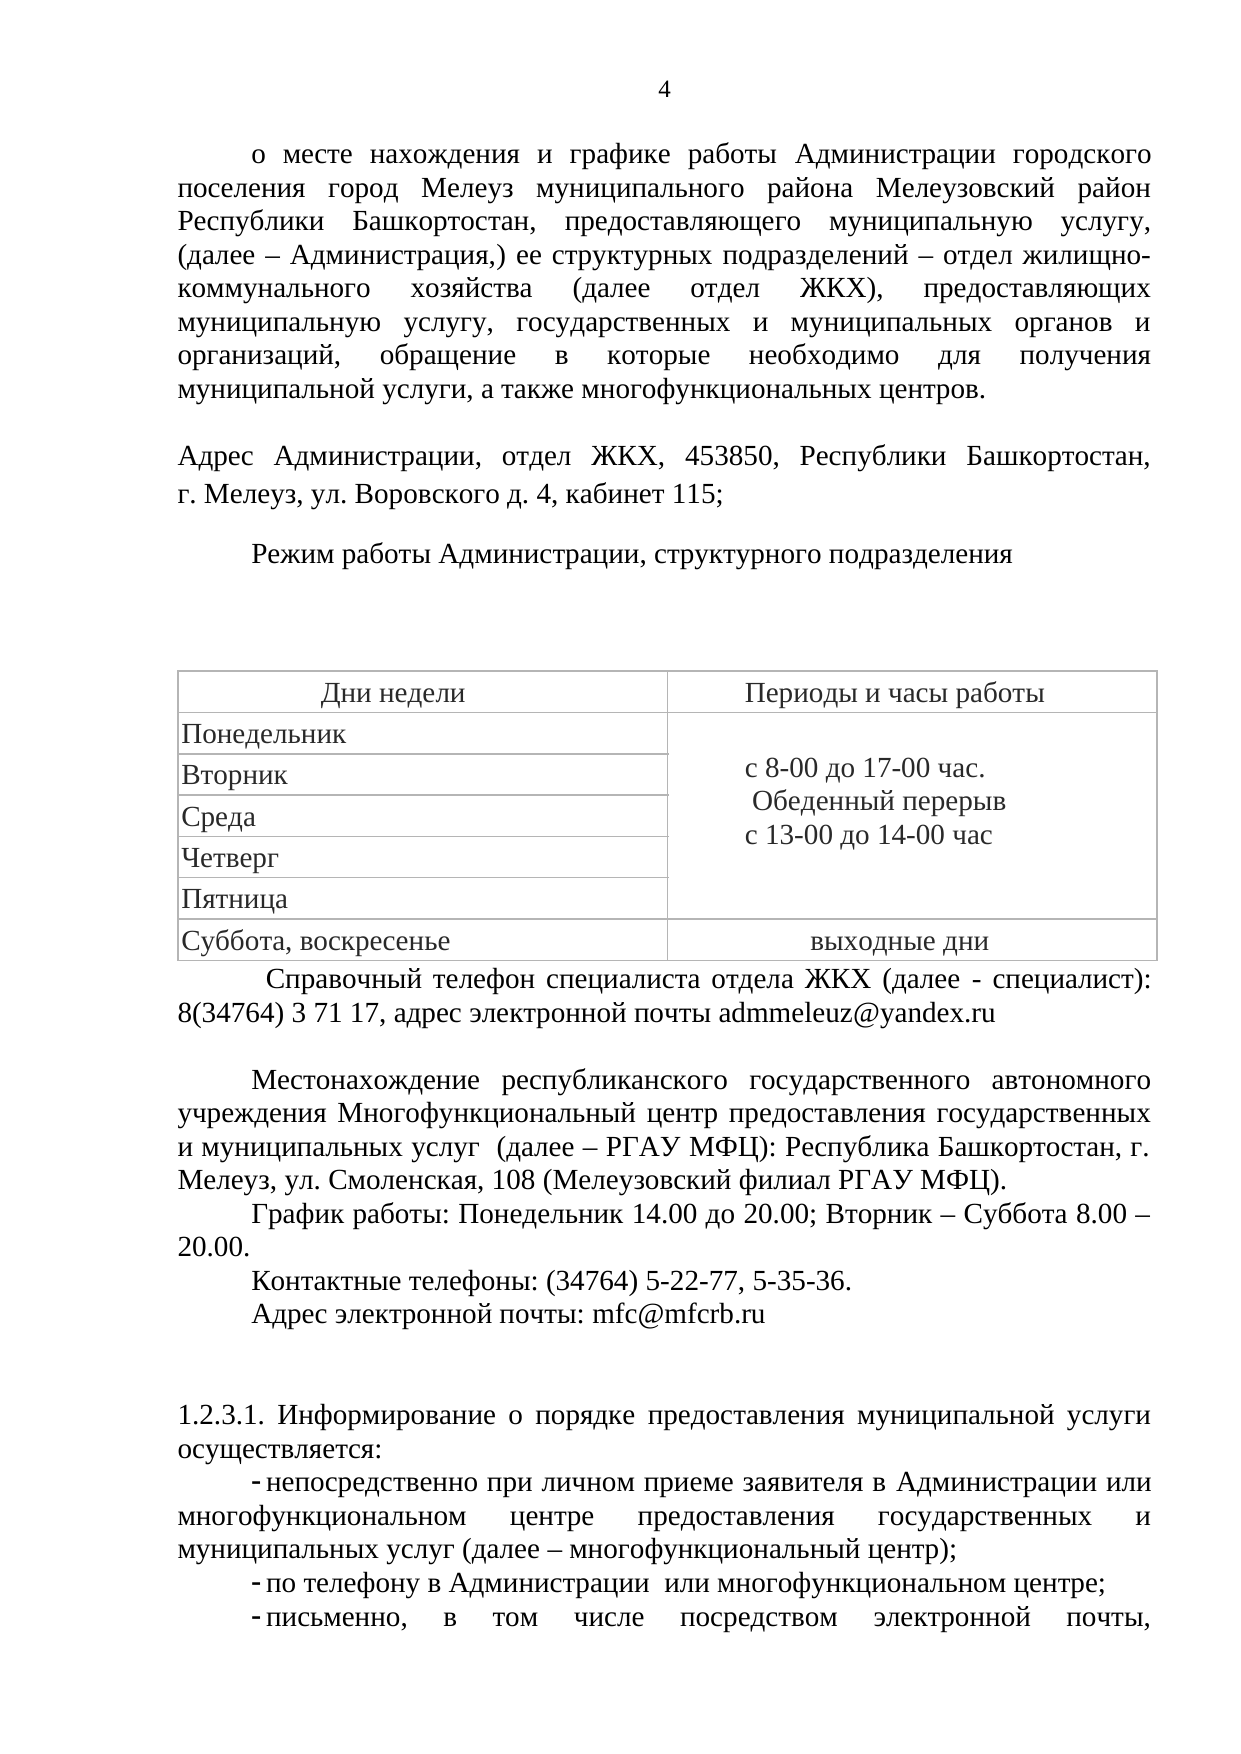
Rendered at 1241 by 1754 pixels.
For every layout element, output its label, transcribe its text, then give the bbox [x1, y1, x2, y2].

text График работы: Понедельник 14.00 до 20.00; Вторник – Суббота 8.00 – 20.00. [177, 1196, 1152, 1263]
text Адрес электронной почты: mfc@mfcrb.ru [177, 1297, 1152, 1330]
text Адрес Администрации, отдел ЖКХ, 453850, Республики Башкортостан, г. Мелеуз, ул. Воровского д. 4, кабинет 115; [177, 438, 1152, 510]
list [177, 1599, 1152, 1632]
table_cell Пятница [179, 878, 667, 918]
text Справочный телефон специалиста отдела ЖКХ (далее - специалист): 8(34764) 3 71 17, адрес электронной почты admmeleuz@yandex.ru [177, 961, 1152, 1028]
text Контактные телефоны: (34764) 5-22-77, 5-35-36. [177, 1263, 1152, 1297]
table_cell с 8-00 до 17-00 час. Обеденный перерыв с 13-00 до 14-00 час [668, 713, 1156, 918]
list по телефону в Администрации или многофункциональном центре; [177, 1565, 1152, 1599]
text Местонахождение республиканского государственного автономного учреждения Многофункциональный центр предоставления государственных и муниципальных услуг (далее – РГАУ МФЦ): Республика Башкортостан, г. Мелеуз, ул. Смоленская, 108 (Мелеузовский филиал РГАУ МФЦ). [177, 1062, 1152, 1196]
table_cell Суббота, воскресенье [179, 920, 667, 959]
table_header Периоды и часы работы [668, 672, 1156, 711]
table_cell Четверг [179, 837, 667, 877]
table_header Дни недели [179, 672, 667, 711]
list непосредственно при личном приеме заявителя в Администрации или многофункциональном центре предоставления государственных и муниципальных услуг (далее – многофункциональный центр); [177, 1464, 1152, 1565]
text Режим работы Администрации, структурного подразделения [177, 536, 1152, 569]
text 1.2.3.1. Информирование о порядке предоставления муниципальной услуги осуществляется: [177, 1397, 1152, 1464]
table_cell Среда [179, 796, 667, 836]
table_cell выходные дни [668, 920, 1156, 959]
table_cell Понедельник [179, 713, 667, 753]
text о месте нахождения и графике работы Администрации городского поселения город Мелеуз муниципального района Мелеузовский район Республики Башкортостан, предоставляющего муниципальную услугу, (далее – Администрация,) ее структурных подразделений – отдел жилищно-коммунального хозяйства (далее отдел ЖКХ), предоставляющих муниципальную услугу, государственных и муниципальных органов и организаций, обращение в которые необходимо для получения муниципальной услуги, а также многофункциональных центров. [177, 136, 1152, 404]
table_cell Вторник [179, 755, 667, 794]
